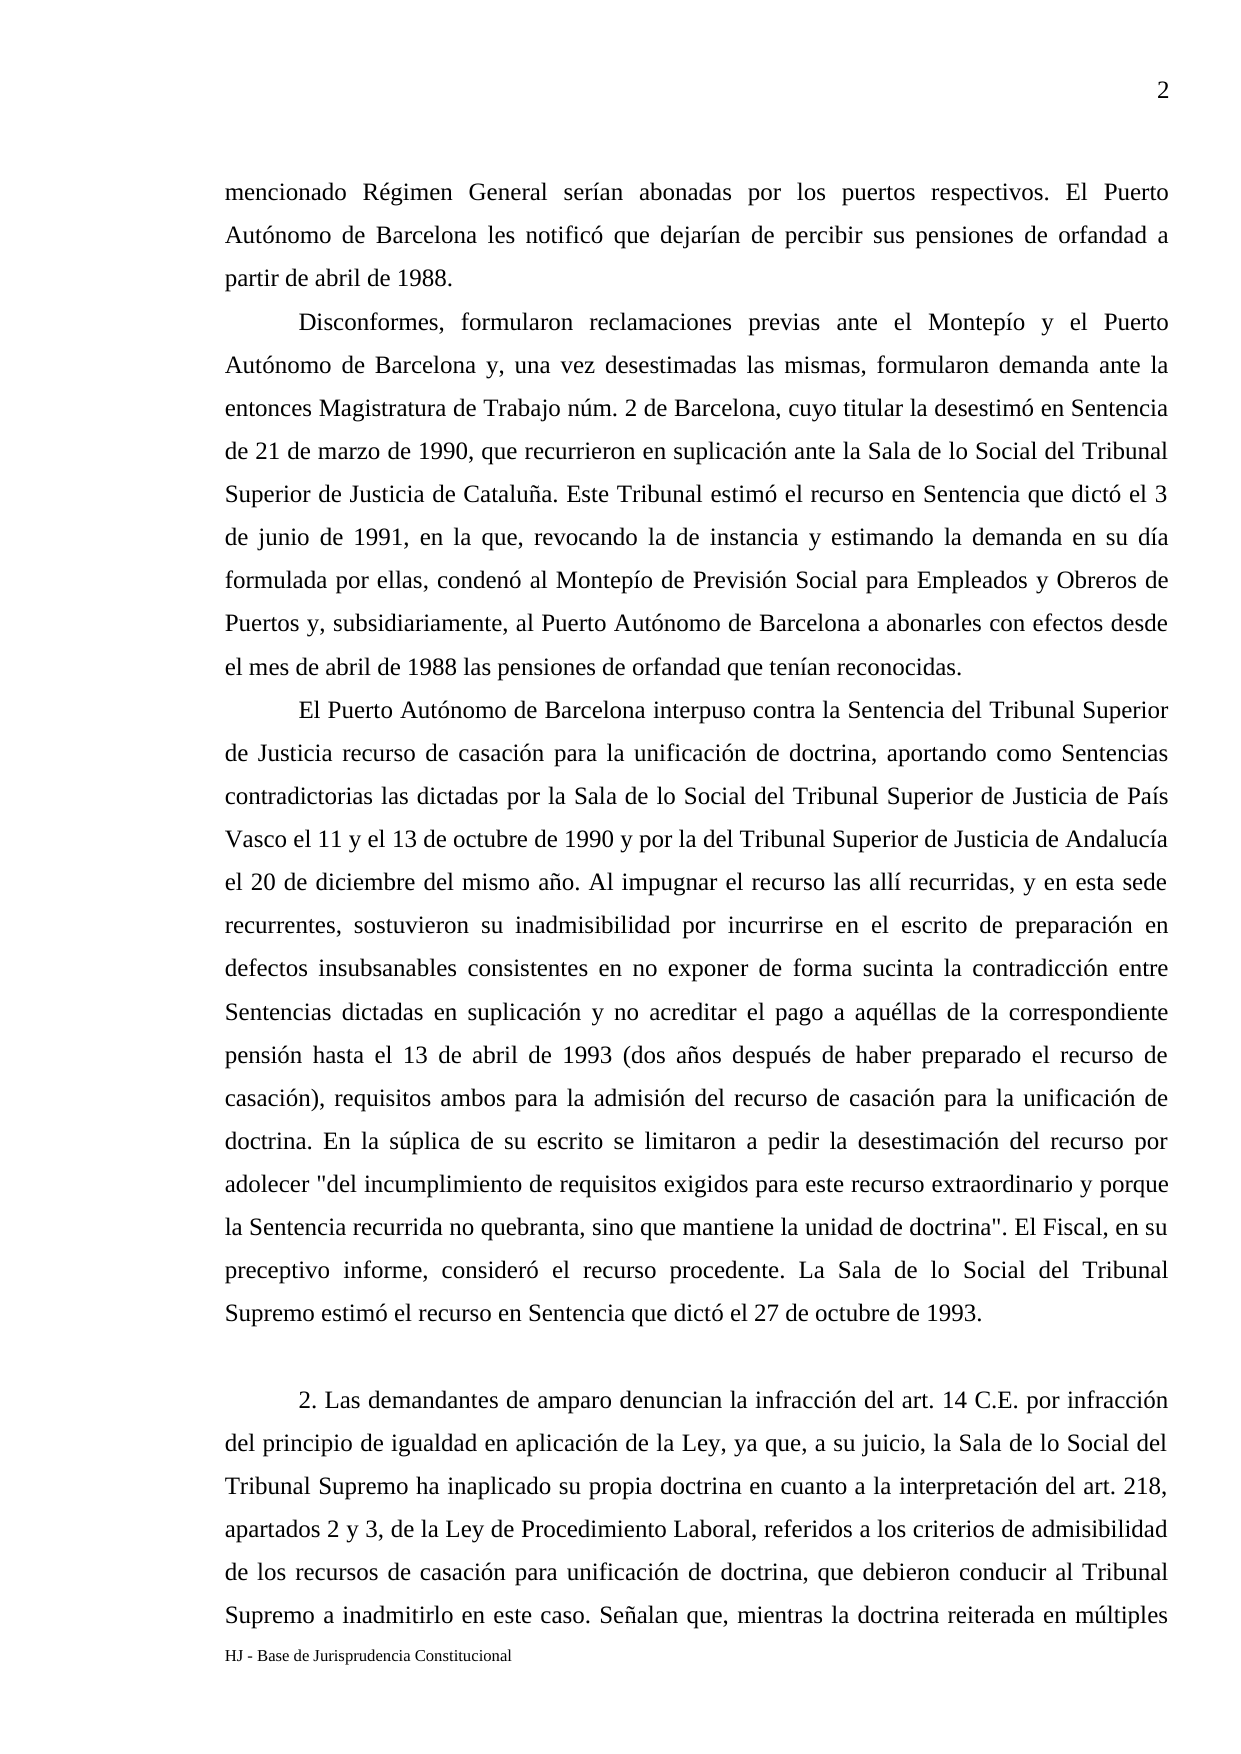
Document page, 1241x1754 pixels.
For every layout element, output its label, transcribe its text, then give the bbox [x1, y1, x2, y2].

text El Puerto Autónomo de Barcelona interpuso contra la Sentencia del Tribunal Superior de Justicia recurso de casación para la unificación de doctrina, aportando como Sentencias contradictorias las dictadas por la Sala de lo Social del Tribunal Superior de Justicia de País Vasco el 11 y el 13 de octubre de 1990 y por la del Tribunal Superior de Justicia de Andalucía el 20 de diciembre del mismo año. Al impugnar el recurso las allí recurridas, y en esta sede recurrentes, sostuvieron su inadmisibilidad por incurrirse en el escrito de preparación en defectos insubsanables consistentes en no exponer de forma sucinta la contradicción entre Sentencias dictadas en suplicación y no acreditar el pago a aquéllas de la correspondiente pensión hasta el 13 de abril de 1993 (dos años después de haber preparado el recurso de casación), requisitos ambos para la admisión del recurso de casación para la unificación de doctrina. En la súplica de su escrito se limitaron a pedir la desestimación del recurso por adolecer "del incumplimiento de requisitos exigidos para este recurso extraordinario y porque la Sentencia recurrida no quebranta, sino que mantiene la unidad de doctrina". El Fiscal, en su preceptivo informe, consideró el recurso procedente. La Sala de lo Social del Tribunal Supremo estimó el recurso en Sentencia que dictó el 27 de octubre de 1993. [224, 695, 1169, 1327]
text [224, 1385, 1169, 1629]
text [224, 177, 1169, 292]
text Disconformes, formularon reclamaciones previas ante el Montepío y el Puerto Autónomo de Barcelona y, una vez desestimadas las mismas, formularon demanda ante la entonces Magistratura de Trabajo núm. 2 de Barcelona, cuyo titular la desestimó en Sentencia de 21 de marzo de 1990, que recurrieron en suplicación ante la Sala de lo Social del Tribunal Superior de Justicia de Cataluña. Este Tribunal estimó el recurso en Sentencia que dictó el 3 de junio de 1991, en la que, revocando la de instancia y estimando la demanda en su día formulada por ellas, condenó al Montepío de Previsión Social para Empleados y Obreros de Puertos y, subsidiariamente, al Puerto Autónomo de Barcelona a abonarles con efectos desde el mes de abril de 1988 las pensiones de orfandad que tenían reconocidas. [224, 307, 1169, 680]
